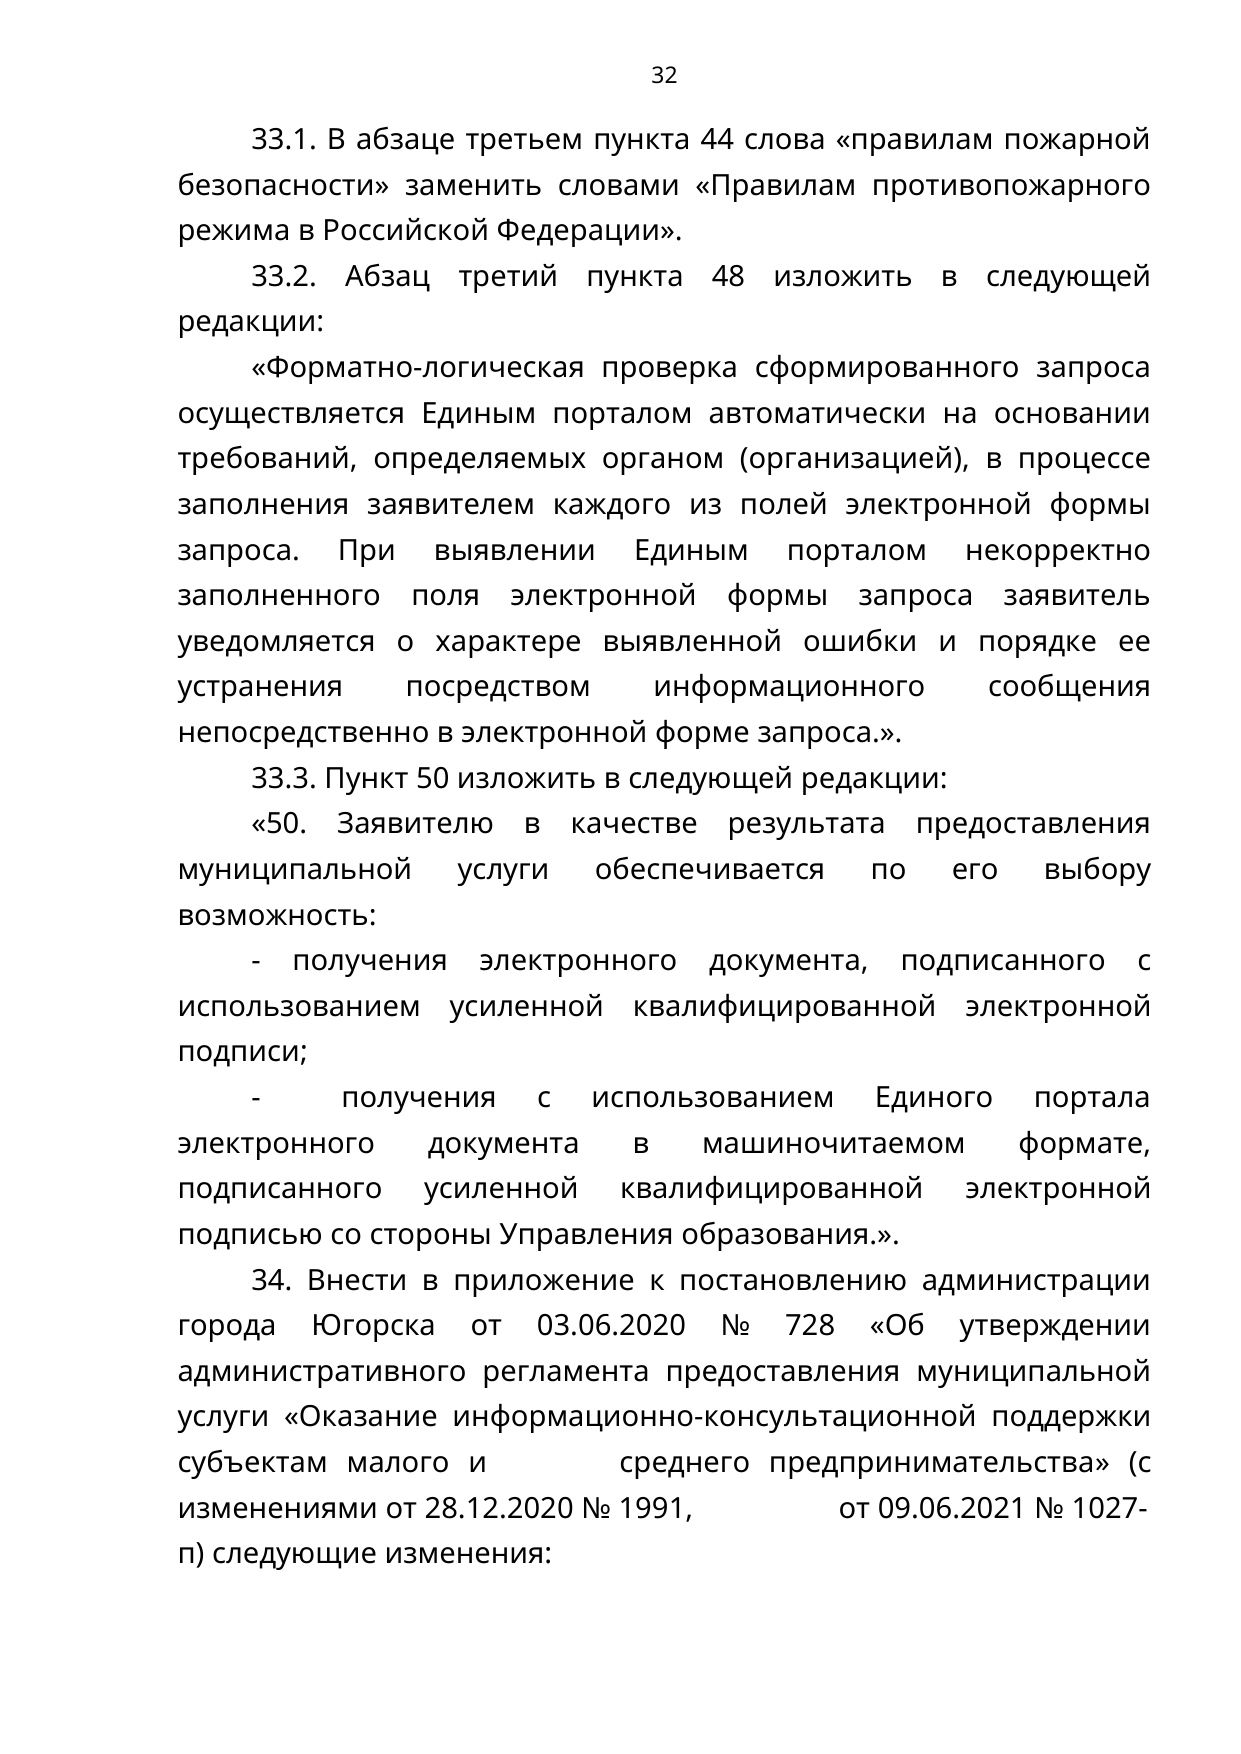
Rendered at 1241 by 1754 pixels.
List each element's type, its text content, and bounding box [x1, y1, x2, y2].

text «Форматно-логическая проверка сформированного запроса осуществляется Единым порталом автоматически на основании требований, определяемых органом (организацией), в процессе заполнения заявителем каждого из полей электронной формы запроса. При выявлении Единым порталом некорректно заполненного поля электронной формы запроса заявитель уведомляется о характере выявленной ошибки и порядке ее устранения посредством информационного сообщения непосредственно в электронной форме запроса.». [177, 346, 1152, 751]
text 33.1. В абзаце третьем пункта 44 слова «правилам пожарной безопасности» заменить словами «Правилам противопожарного режима в Российской Федерации». [177, 118, 1152, 249]
text «50. Заявителю в качестве результата предоставления муниципальной услуги обеспечивается по его выбору возможность: [177, 802, 1152, 933]
text 33.3. Пункт 50 изложить в следующей редакции: [177, 757, 1152, 797]
text 34. Внести в приложение к постановлению администрации города Югорска от 03.06.2020 № 728 «Об утверждении административного регламента предоставления муниципальной услуги «Оказание информационно-консультационной поддержки субъектам малого и среднего предпринимательства» (с изменениями от 28.12.2020 № 1991, от 09.06.2021 № 1027-п) следующие изменения: [177, 1259, 1152, 1572]
text - получения с использованием Единого портала электронного документа в машиночитаемом формате, подписанного усиленной квалифицированной электронной подписью со стороны Управления образования.». [177, 1076, 1152, 1253]
text 33.2. Абзац третий пункта 48 изложить в следующей редакции: [177, 255, 1152, 340]
text - получения электронного документа, подписанного с использованием усиленной квалифицированной электронной подписи; [177, 939, 1152, 1070]
